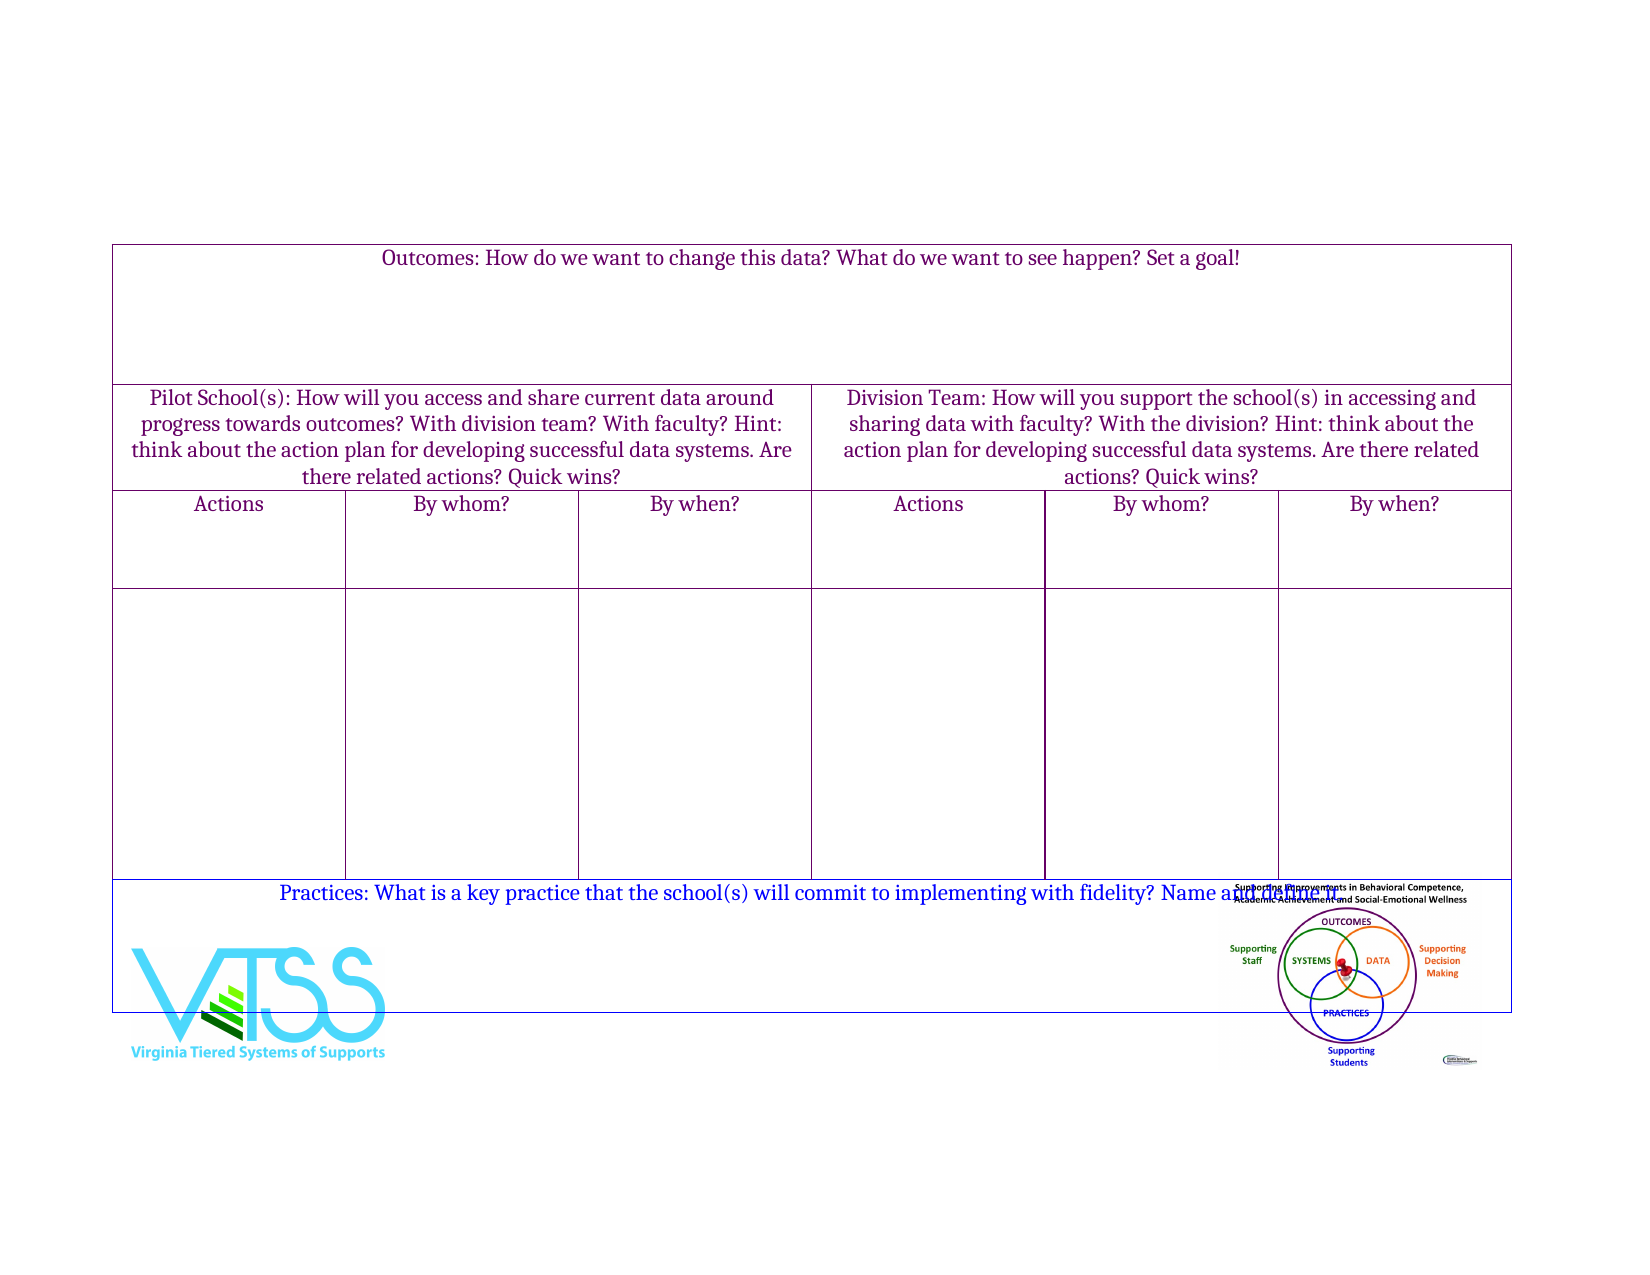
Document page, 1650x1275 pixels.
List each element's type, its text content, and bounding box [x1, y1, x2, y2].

table_cell By when? [1279, 491, 1511, 588]
table_cell Actions [113, 491, 345, 588]
table_cell By whom? [1046, 491, 1278, 588]
table_cell [1279, 589, 1511, 879]
table_cell [1046, 589, 1278, 879]
table_cell [346, 589, 578, 879]
picture [1218, 1013, 1482, 1070]
table_header Outcomes: How do we want to change this data? What do we want to see happen? Set a goal! [113, 245, 1511, 383]
table_cell [579, 589, 811, 879]
table_cell By when? [579, 491, 811, 588]
table_cell Practices: What is a key practice that the school(s) will commit to implementing with fidelity? Name and define it. [113, 880, 1511, 1012]
table_cell [812, 589, 1044, 879]
table_cell Division Team: How will you support the school(s) in accessing and sharing data with faculty? With the division? Hint: think about the action plan for developing successful data systems. Are there related actions? Quick wins? [812, 385, 1511, 490]
table_cell Pilot School(s): How will you access and share current data around progress towards outcomes? With division team? With faculty? Hint: think about the action plan for developing successful data systems. Are there related actions? Quick wins? [113, 385, 811, 490]
table_cell Actions [812, 491, 1044, 588]
picture [131, 1013, 385, 1061]
table_cell By whom? [346, 491, 578, 588]
table_cell [113, 589, 345, 879]
